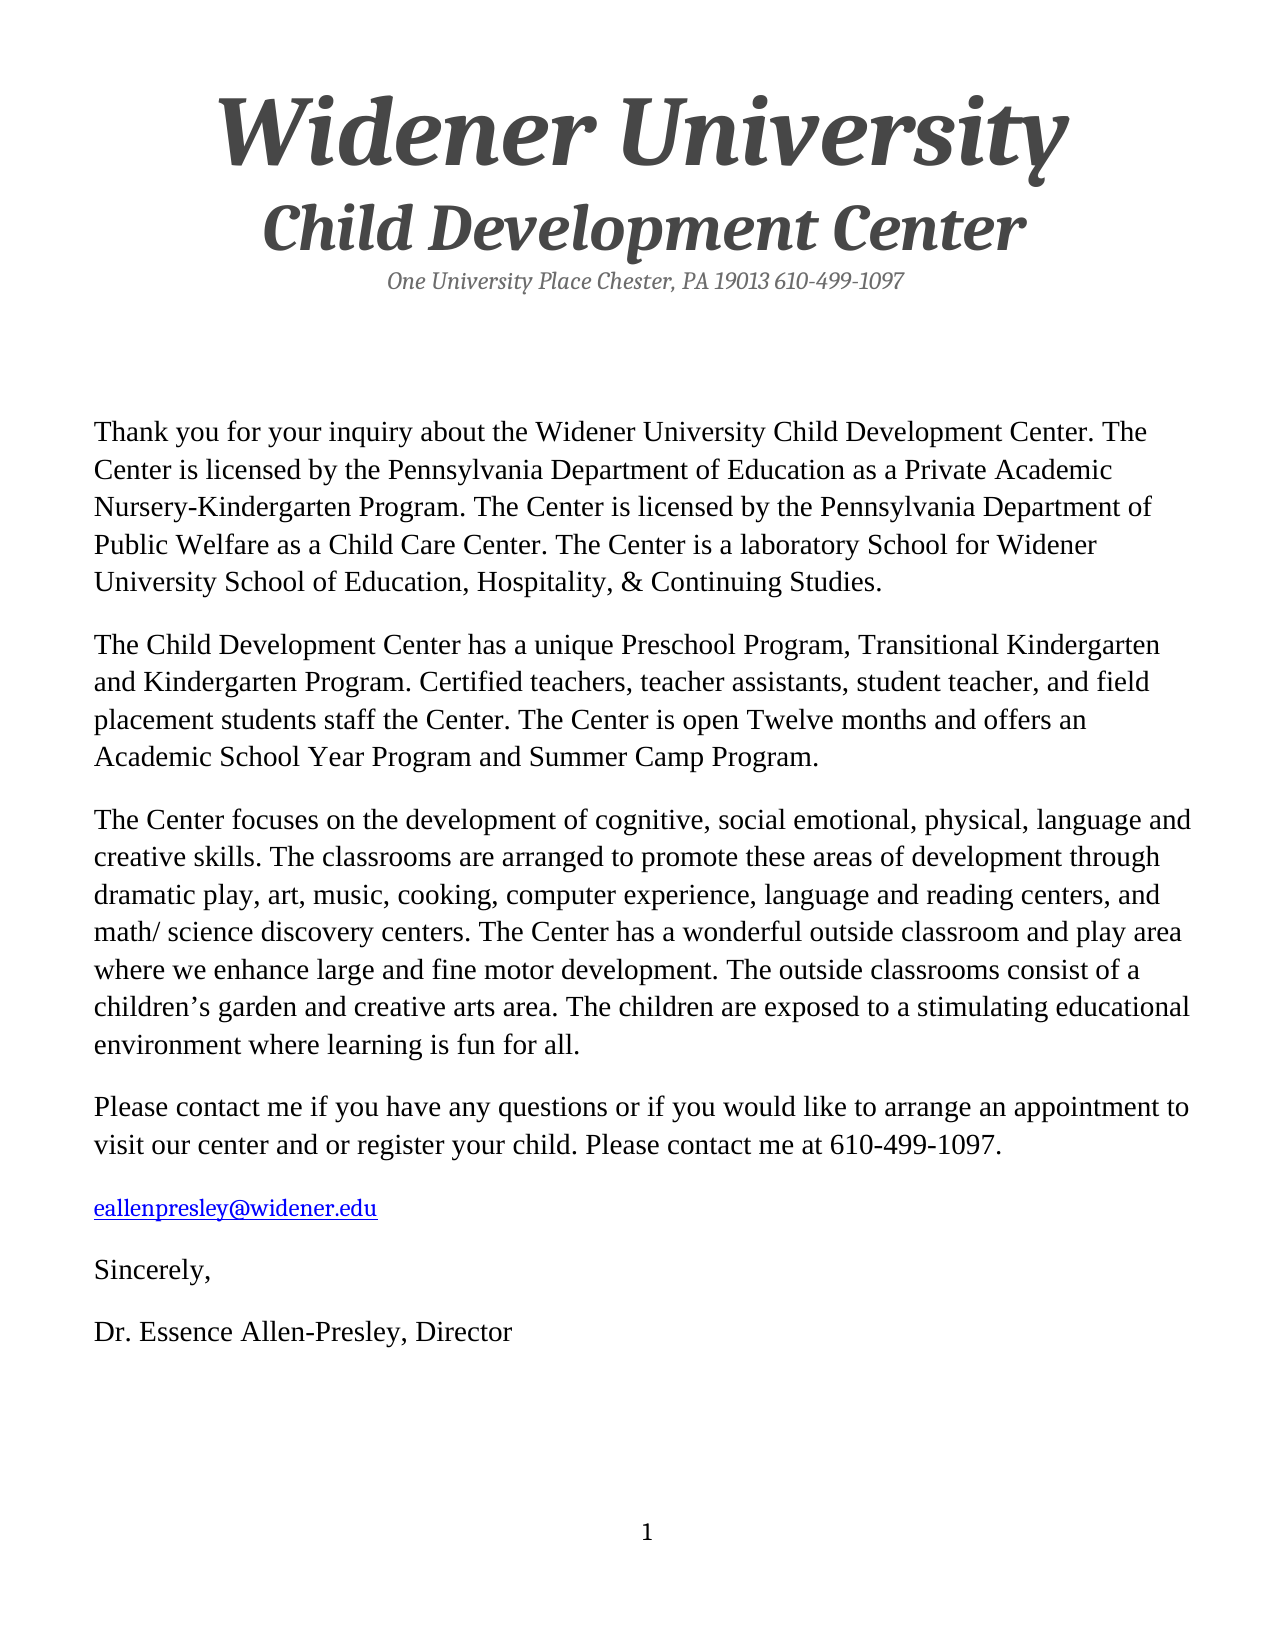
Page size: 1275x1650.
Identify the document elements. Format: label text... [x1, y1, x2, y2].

text The Center focuses on the development of cognitive, social emotional, physical, language and creative skills. The classrooms are arranged to promote these areas of development through dramatic play, art, music, cooking, computer experience, language and reading centers, and math/ science discovery centers. The Center has a wonderful outside classroom and play area where we enhance large and fine motor development. The outside classrooms consist of a children’s garden and creative arts area. The children are exposed to a stimulating educational environment where learning is fun for all. [94, 798, 1200, 1061]
text The Child Development Center has a unique Preschool Program, Transitional Kindergarten and Kindergarten Program. Certified teachers, teacher assistants, student teacher, and field placement students staff the Center. The Center is open Twelve months and offers an Academic School Year Program and Summer Camp Program. [94, 623, 1200, 773]
text eallenpresley@widener.edu [94, 1186, 1200, 1223]
text One University Place Chester, PA 19013 610-499-1097 [94, 267, 1200, 295]
text Sincerely, [94, 1248, 1200, 1286]
text Dr. Essence Allen-Presley, Director [94, 1311, 1200, 1348]
text Please contact me if you have any questions or if you would like to arrange an appointment to visit our center and or register your child. Please contact me at 610-499-1097. [94, 1086, 1200, 1161]
text Child Development Center [94, 190, 1200, 267]
text Thank you for your inquiry about the Widener University Child Development Center. The Center is licensed by the Pennsylvania Department of Education as a Private Academic Nursery-Kindergarten Program. The Center is licensed by the Pennsylvania Department of Public Welfare as a Child Care Center. The Center is a laboratory School for Widener University School of Education, Hospitality, & Continuing Studies. [94, 411, 1200, 598]
text Widener University [94, 75, 1200, 190]
